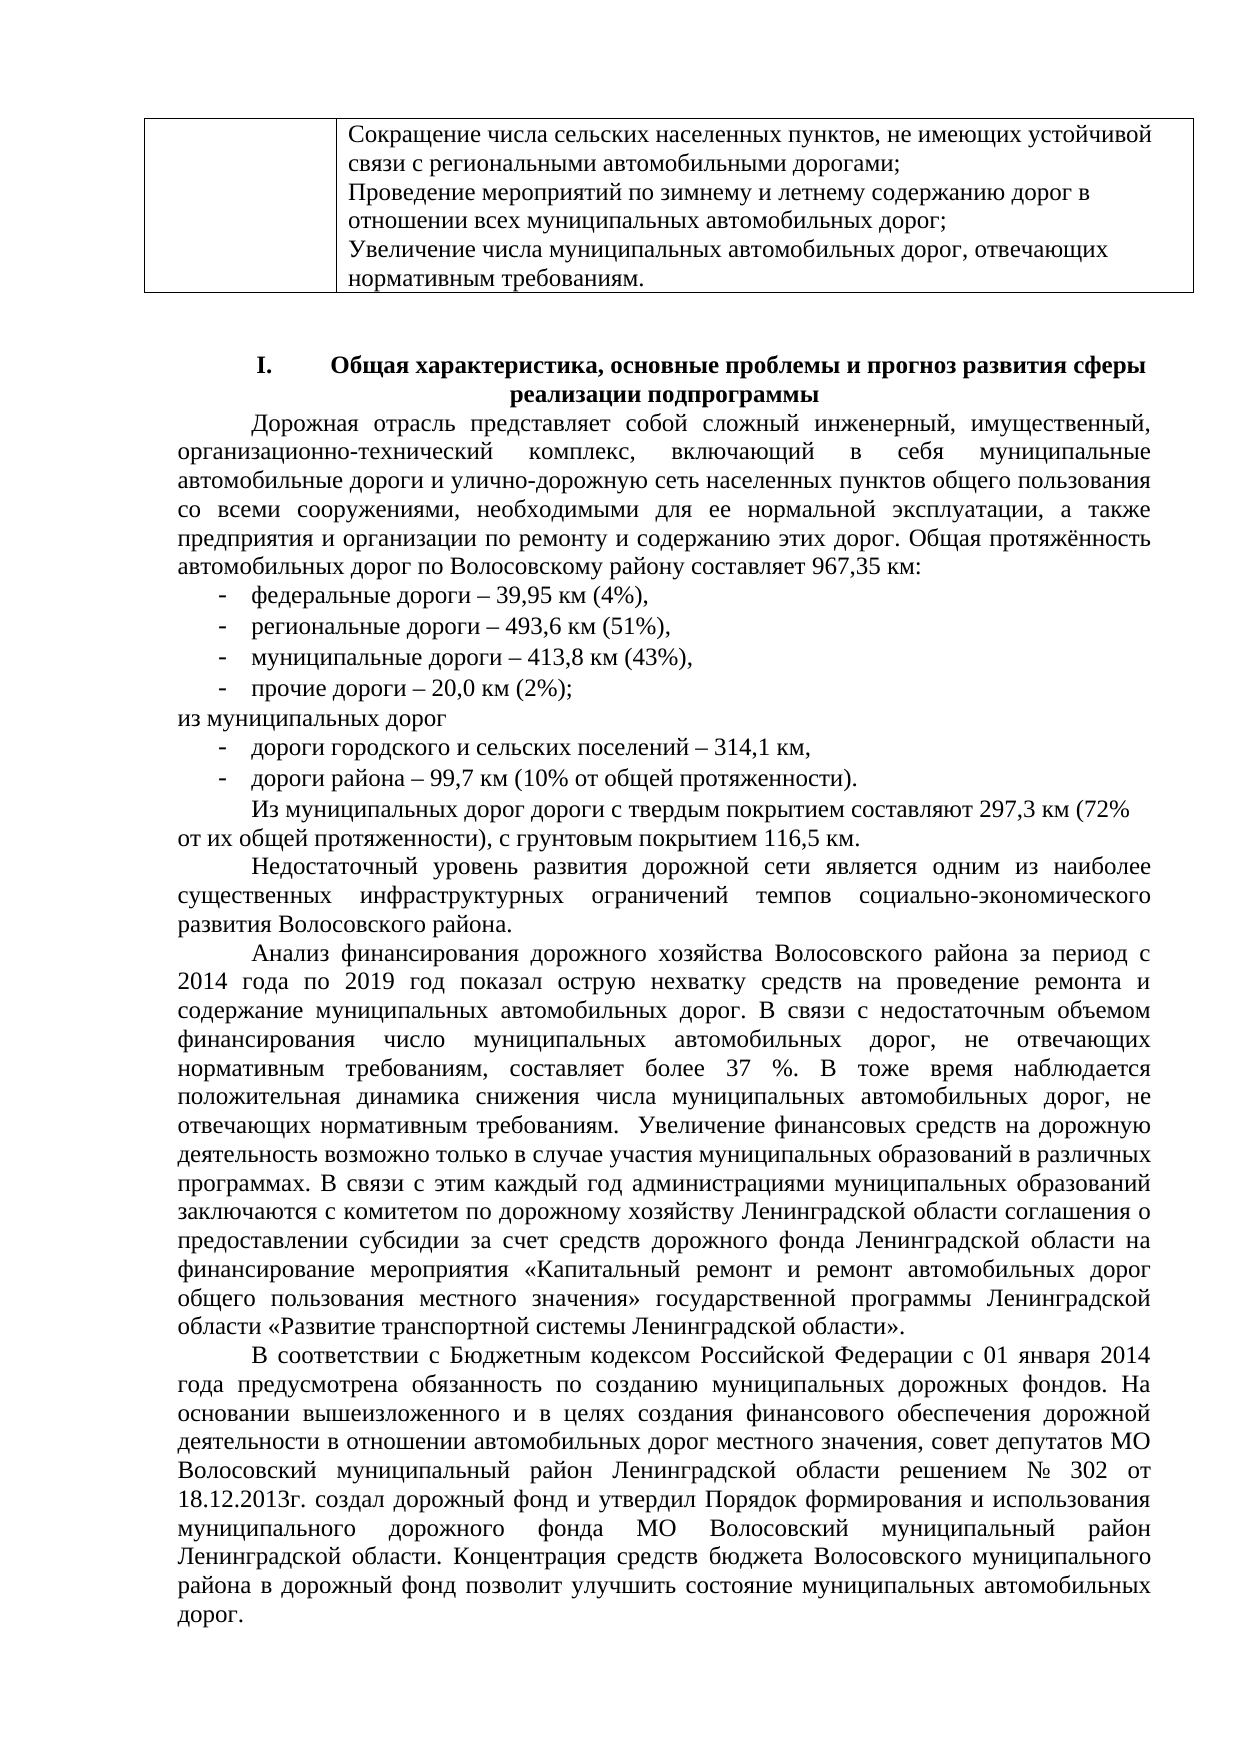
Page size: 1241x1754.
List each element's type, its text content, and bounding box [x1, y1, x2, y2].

list муниципальные дороги – 413,8 км (43%), [177, 642, 1152, 673]
text Анализ финансирования дорожного хозяйства Волосовского района за период с 2014 года по 2019 год показал острую нехватку средств на проведение ремонта и содержание муниципальных автомобильных дорог. В связи с недостаточным объемом финансирования число муниципальных автомобильных дорог, не отвечающих нормативным требованиям, составляет более 37 %. В тоже время наблюдается положительная динамика снижения числа муниципальных автомобильных дорог, не отвечающих нормативным требованиям. Увеличение финансовых средств на дорожную деятельность возможно только в случае участия муниципальных образований в различных программах. В связи с этим каждый год администрациями муниципальных образований заключаются с комитетом по дорожному хозяйству Ленинградской области соглашения о предоставлении субсидии за счет средств дорожного фонда Ленинградской области на финансирование мероприятия «Капитальный ремонт и ремонт автомобильных дорог общего пользования местного значения» государственной программы Ленинградской области «Развитие транспортной системы Ленинградской области». [177, 938, 1152, 1340]
list дороги района – 99,7 км (10% от общей протяженности). [177, 763, 1152, 794]
text Дорожная отрасль представляет собой сложный инженерный, имущественный, организационно-технический комплекс, включающий в себя муниципальные автомобильные дороги и улично-дорожную сеть населенных пунктов общего пользования со всеми сооружениями, необходимыми для ее нормальной эксплуатации, а также предприятия и организации по ремонту и содержанию этих дорог. Общая протяжённость автомобильных дорог по Волосовскому району составляет 967,35 км: [177, 408, 1152, 580]
list региональные дороги – 493,6 км (51%), [177, 611, 1152, 642]
text Недостаточный уровень развития дорожной сети является одним из наиболее существенных инфраструктурных ограничений темпов социально-экономического развития Волосовского района. [177, 851, 1152, 938]
list прочие дороги – 20,0 км (2%); [177, 673, 1152, 703]
list дороги городского и сельских поселений – 314,1 км, [177, 732, 1152, 763]
text из муниципальных дорог [177, 703, 1152, 732]
list Общая характеристика, основные проблемы и прогноз развития сферы реализации подпрограммы [177, 350, 1152, 408]
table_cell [145, 119, 336, 292]
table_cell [337, 119, 1193, 292]
text Из муниципальных дорог дороги с твердым покрытием составляют 297,3 км (72% от их общей протяженности), с грунтовым покрытием 116,5 км. [177, 794, 1152, 851]
list федеральные дороги – 39,95 км (4%), [177, 580, 1152, 611]
text В соответствии с Бюджетным кодексом Российской Федерации с 01 января 2014 года предусмотрена обязанность по созданию муниципальных дорожных фондов. На основании вышеизложенного и в целях создания финансового обеспечения дорожной деятельности в отношении автомобильных дорог местного значения, совет депутатов МО Волосовский муниципальный район Ленинградской области решением № 302 от 18.12.2013г. создал дорожный фонд и утвердил Порядок формирования и использования муниципального дорожного фонда МО Волосовский муниципальный район Ленинградской области. Концентрация средств бюджета Волосовского муниципального района в дорожный фонд позволит улучшить состояние муниципальных автомобильных дорог. [177, 1340, 1152, 1628]
